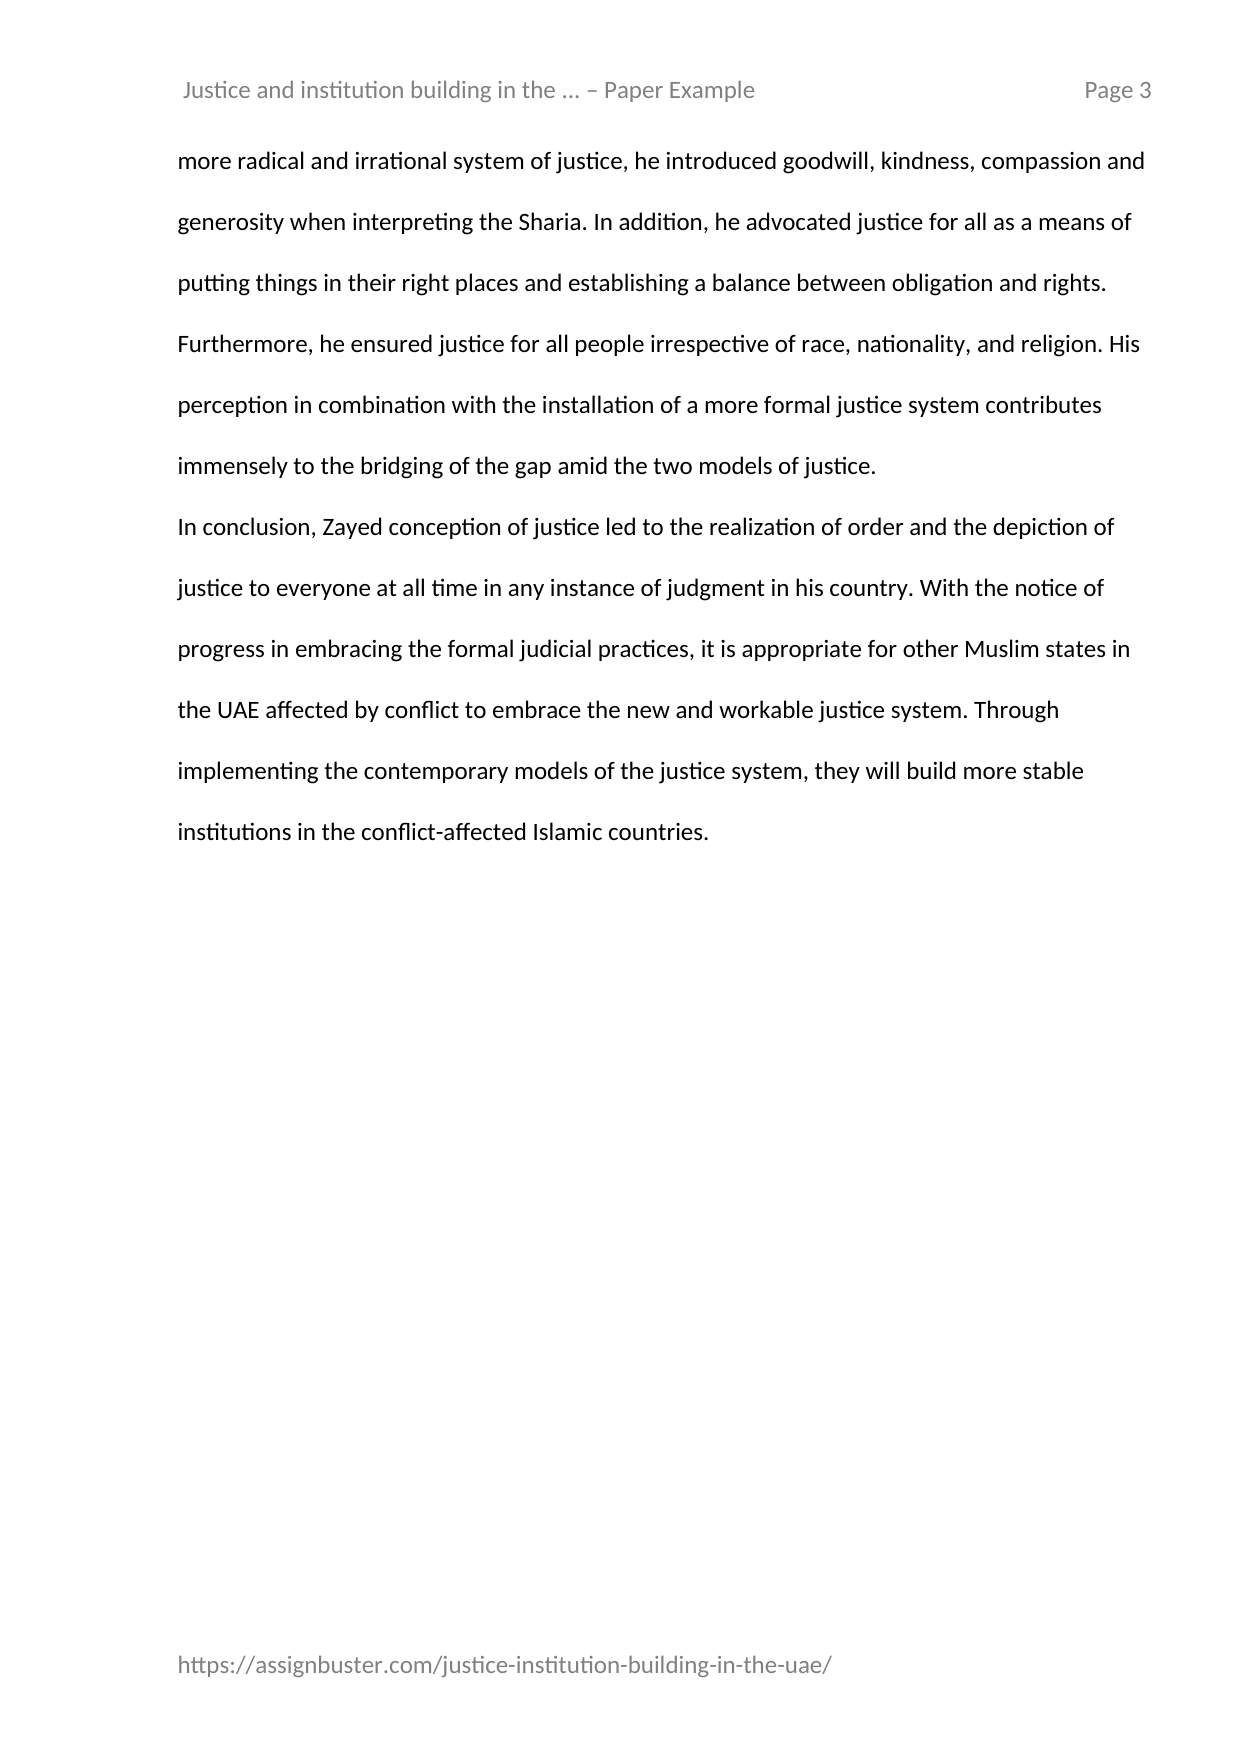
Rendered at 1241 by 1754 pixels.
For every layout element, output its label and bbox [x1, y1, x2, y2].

text [177, 145, 1152, 847]
